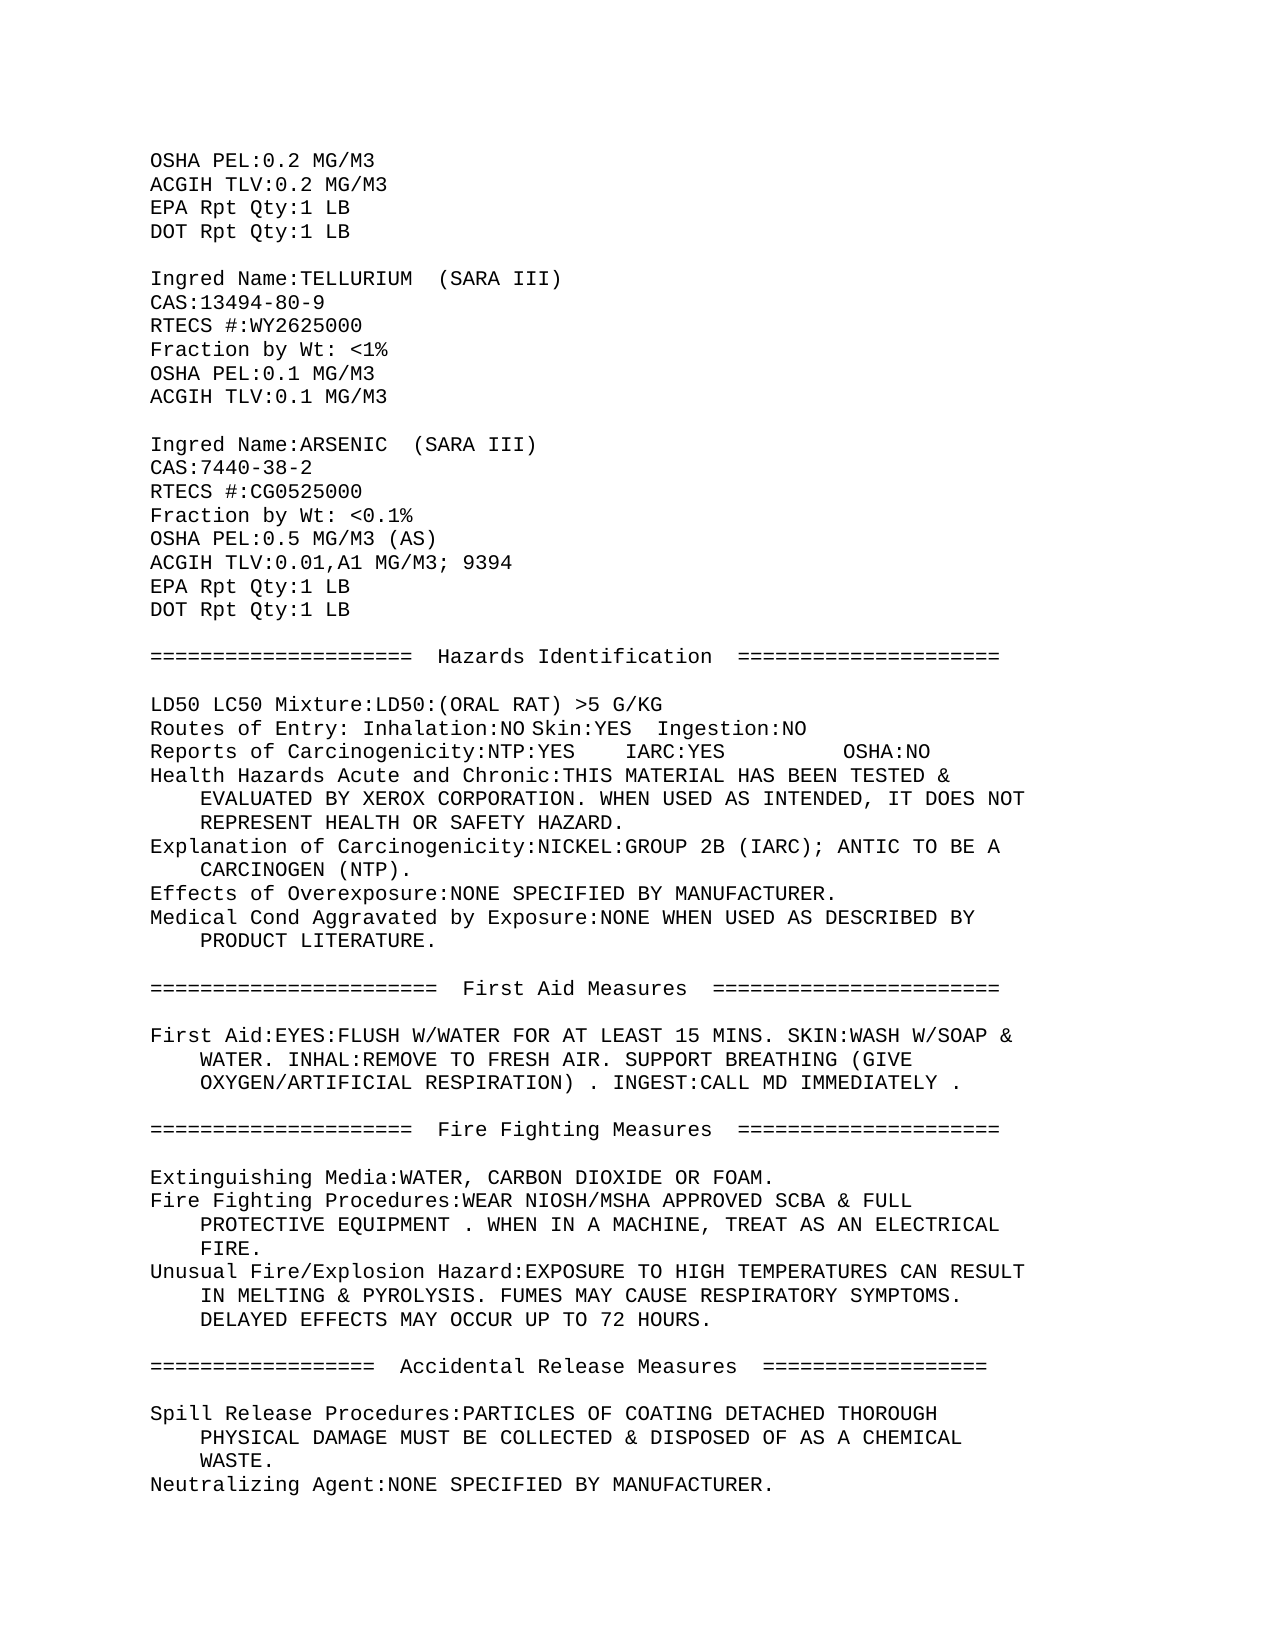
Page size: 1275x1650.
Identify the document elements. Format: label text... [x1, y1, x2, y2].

text FIRE. [150, 1238, 1125, 1261]
text Routes of Entry: Inhalation:NO Skin:YES Ingestion:NO [150, 717, 1125, 741]
text ACGIH TLV:0.01,A1 MG/M3; 9394 [150, 552, 1125, 576]
text PRODUCT LITERATURE. [150, 930, 1125, 954]
text Extinguishing Media:WATER, CARBON DIOXIDE OR FOAM. [150, 1167, 1125, 1190]
text ACGIH TLV:0.1 MG/M3 [150, 386, 1125, 410]
text Medical Cond Aggravated by Exposure:NONE WHEN USED AS DESCRIBED BY [150, 907, 1125, 930]
text CAS:7440-38-2 [150, 457, 1125, 481]
text WASTE. [150, 1451, 1125, 1474]
text Reports of Carcinogenicity:NTP:YES IARC:YES OSHA:NO [150, 741, 1125, 765]
text Health Hazards Acute and Chronic:THIS MATERIAL HAS BEEN TESTED & [150, 765, 1125, 788]
text WATER. INHAL:REMOVE TO FRESH AIR. SUPPORT BREATHING (GIVE [150, 1048, 1125, 1072]
text CAS:13494-80-9 [150, 292, 1125, 316]
text ================== Accidental Release Measures ================== [150, 1356, 1125, 1379]
text EPA Rpt Qty:1 LB [150, 576, 1125, 599]
text DOT Rpt Qty:1 LB [150, 221, 1125, 244]
text Fraction by Wt: <0.1% [150, 505, 1125, 528]
text Ingred Name:TELLURIUM (SARA III) [150, 268, 1125, 292]
text Effects of Overexposure:NONE SPECIFIED BY MANUFACTURER. [150, 883, 1125, 907]
text ===================== Fire Fighting Measures ===================== [150, 1119, 1125, 1143]
text RTECS #:CG0525000 [150, 481, 1125, 505]
text RTECS #:WY2625000 [150, 316, 1125, 339]
text OXYGEN/ARTIFICIAL RESPIRATION) . INGEST:CALL MD IMMEDIATELY . [150, 1072, 1125, 1096]
text PROTECTIVE EQUIPMENT . WHEN IN A MACHINE, TREAT AS AN ELECTRICAL [150, 1214, 1125, 1238]
text PHYSICAL DAMAGE MUST BE COLLECTED & DISPOSED OF AS A CHEMICAL [150, 1427, 1125, 1451]
text EPA Rpt Qty:1 LB [150, 197, 1125, 221]
text OSHA PEL:0.5 MG/M3 (AS) [150, 528, 1125, 552]
text Explanation of Carcinogenicity:NICKEL:GROUP 2B (IARC); ANTIC TO BE A [150, 836, 1125, 859]
text Fire Fighting Procedures:WEAR NIOSH/MSHA APPROVED SCBA & FULL [150, 1190, 1125, 1214]
text Spill Release Procedures:PARTICLES OF COATING DETACHED THOROUGH [150, 1403, 1125, 1427]
text First Aid:EYES:FLUSH W/WATER FOR AT LEAST 15 MINS. SKIN:WASH W/SOAP & [150, 1025, 1125, 1048]
text REPRESENT HEALTH OR SAFETY HAZARD. [150, 812, 1125, 836]
text CARCINOGEN (NTP). [150, 859, 1125, 883]
text Ingred Name:ARSENIC (SARA III) [150, 434, 1125, 457]
text IN MELTING & PYROLYSIS. FUMES MAY CAUSE RESPIRATORY SYMPTOMS. [150, 1285, 1125, 1309]
text OSHA PEL:0.1 MG/M3 [150, 363, 1125, 386]
text ======================= First Aid Measures ======================= [150, 978, 1125, 1001]
text DOT Rpt Qty:1 LB [150, 599, 1125, 623]
text DELAYED EFFECTS MAY OCCUR UP TO 72 HOURS. [150, 1309, 1125, 1332]
text Unusual Fire/Explosion Hazard:EXPOSURE TO HIGH TEMPERATURES CAN RESULT [150, 1261, 1125, 1285]
text ===================== Hazards Identification ===================== [150, 647, 1125, 670]
text EVALUATED BY XEROX CORPORATION. WHEN USED AS INTENDED, IT DOES NOT [150, 788, 1125, 812]
text LD50 LC50 Mixture:LD50:(ORAL RAT) >5 G/KG [150, 694, 1125, 717]
text Neutralizing Agent:NONE SPECIFIED BY MANUFACTURER. [150, 1474, 1125, 1498]
text OSHA PEL:0.2 MG/M3 [150, 150, 1125, 174]
text ACGIH TLV:0.2 MG/M3 [150, 174, 1125, 197]
text Fraction by Wt: <1% [150, 339, 1125, 363]
